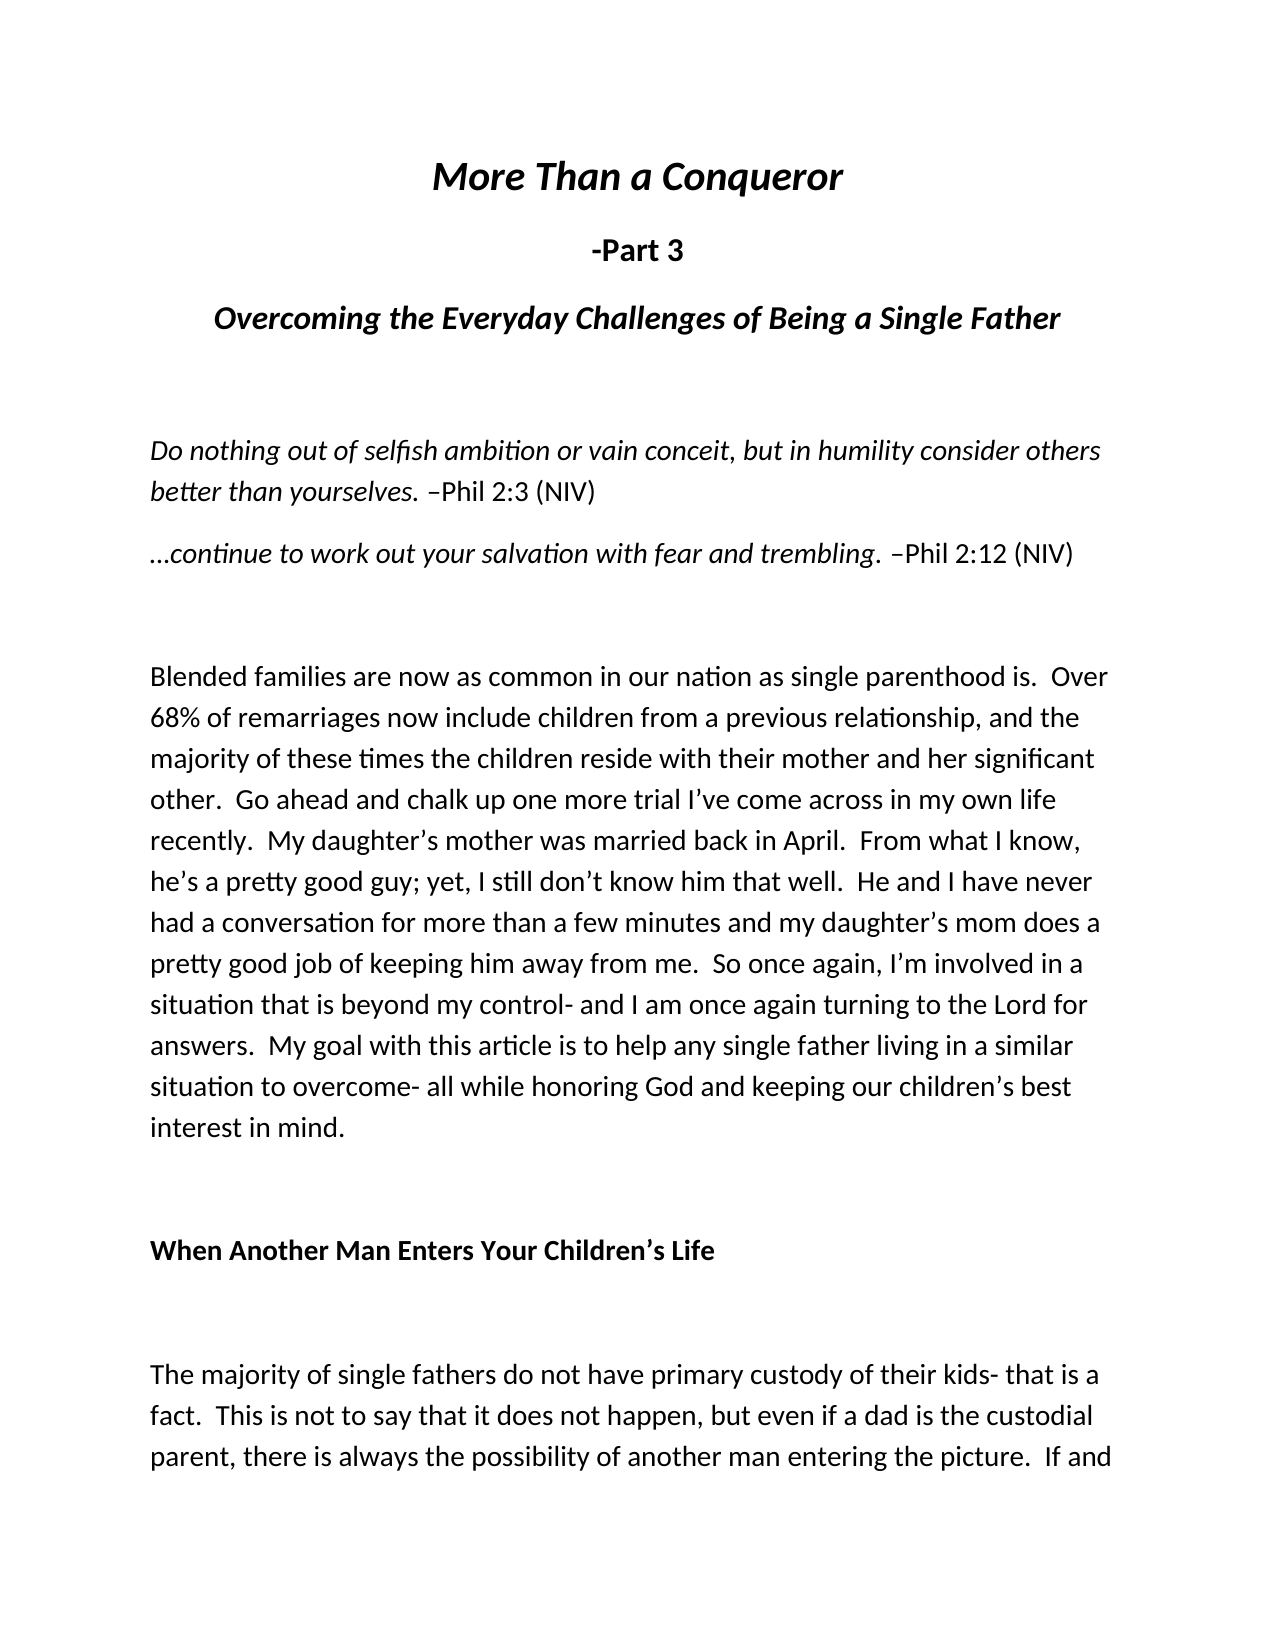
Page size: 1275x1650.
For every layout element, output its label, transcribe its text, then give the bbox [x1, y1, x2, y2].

text When Another Man Enters Your Children’s Life [150, 1232, 1125, 1268]
text -Part 3 [150, 229, 1125, 270]
text Overcoming the Everyday Challenges of Being a Single Father [150, 297, 1125, 338]
text Blended families are now as common in our nation as single parenthood is. Over 68% of remarriages now include children from a previous relationship, and the majority of these times the children reside with their mother and her significant other. Go ahead and chalk up one more trial I’ve come across in my own life recently. My daughter’s mother was married back in April. From what I know, he’s a pretty good guy; yet, I still don’t know him that well. He and I have never had a conversation for more than a few minutes and my daughter’s mom does a pretty good job of keeping him away from me. So once again, I’m involved in a situation that is beyond my control- and I am once again turning to the Lord for answers. My goal with this article is to help any single father living in a similar situation to overcome- all while honoring God and keeping our children’s best interest in mind. [150, 658, 1125, 1144]
text Do nothing out of selfish ambition or vain conceit, but in humility consider others better than yourselves. –Phil 2:3 (NIV) [150, 432, 1125, 509]
text …continue to work out your salvation with fear and trembling. –Phil 2:12 (NIV) [150, 535, 1125, 570]
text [150, 1356, 1125, 1473]
text More Than a Conqueror [150, 150, 1125, 201]
